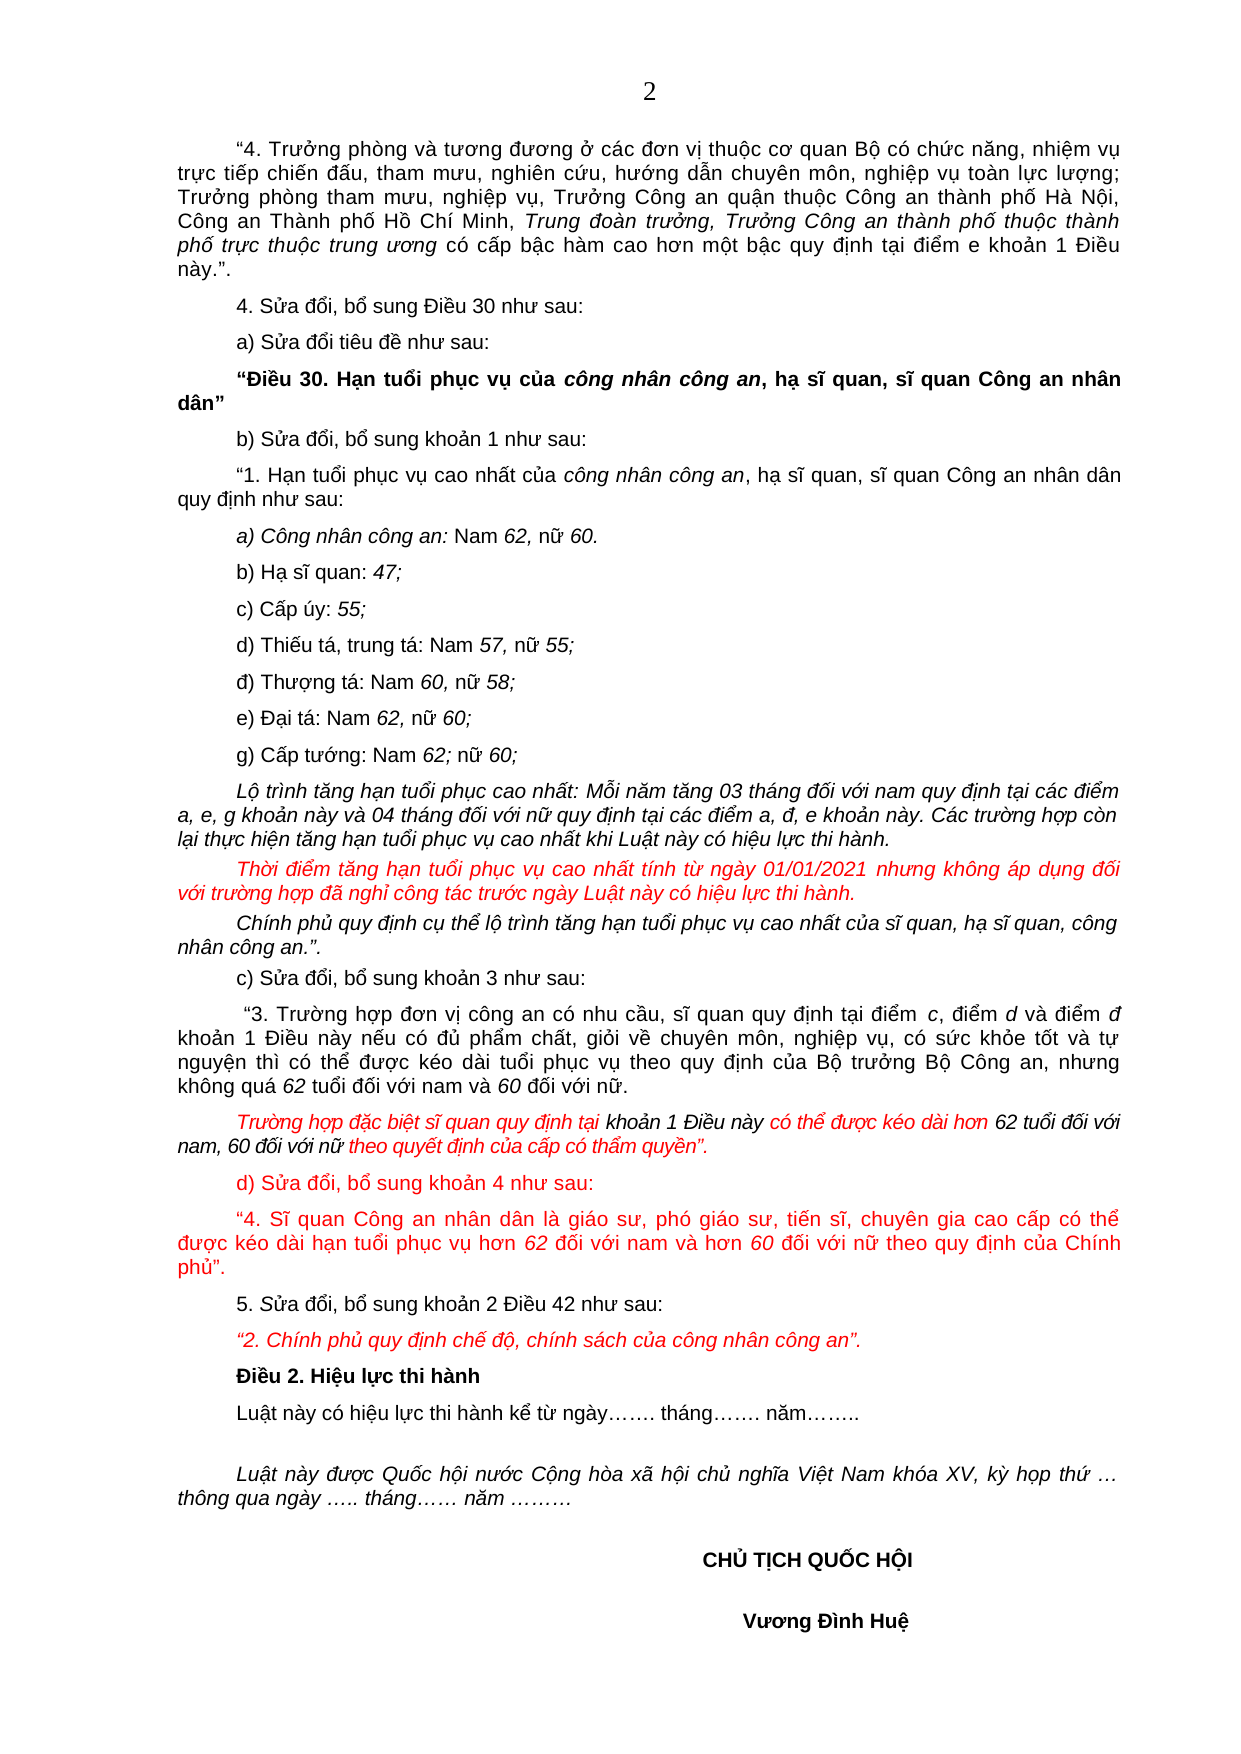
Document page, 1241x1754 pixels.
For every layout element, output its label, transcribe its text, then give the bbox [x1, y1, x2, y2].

text Thời điểm tăng hạn tuổi phục vụ cao nhất tính từ ngày 01/01/2021 nhưng không áp dụng đối với trường hợp đã nghỉ công tác trước ngày Luật này có hiệu lực thi hành. [177, 857, 1122, 905]
text a) Sửa đổi tiêu đề như sau: [177, 330, 1122, 354]
text CHỦ TỊCH QUỐC HỘI [702, 1548, 1122, 1572]
text “1. Hạn tuổi phục vụ cao nhất của công nhân công an, hạ sĩ quan, sĩ quan Công an nhân dân quy định như sau: [177, 463, 1122, 511]
text “4. Sĩ quan Công an nhân dân là giáo sư, phó giáo sư, tiến sĩ, chuyên gia cao cấp có thể được kéo dài hạn tuổi phục vụ hơn 62 đối với nam và hơn 60 đối với nữ theo quy định của Chính phủ”. [177, 1207, 1122, 1279]
text Chính phủ quy định cụ thể lộ trình tăng hạn tuổi phục vụ cao nhất của sĩ quan, hạ sĩ quan, công nhân công an.”. [177, 911, 1122, 959]
text “Điều 30. Hạn tuổi phục vụ của công nhân công an, hạ sĩ quan, sĩ quan Công an nhân dân” [177, 366, 1122, 414]
text c) Cấp úy: 55; [177, 597, 1122, 621]
text “3. Trường hợp đơn vị công an có nhu cầu, sĩ quan quy định tại điểm c, điểm d và điểm đ khoản 1 Điều này nếu có đủ phẩm chất, giỏi về chuyên môn, nghiệp vụ, có sức khỏe tốt và tự nguyện thì có thể được kéo dài tuổi phục vụ theo quy định của Bộ trưởng Bộ Công an, nhưng không quá 62 tuổi đối với nam và 60 đối với nữ. [177, 1002, 1122, 1098]
text 5. Sửa đổi, bổ sung khoản 2 Điều 42 như sau: [177, 1291, 1122, 1315]
text d) Thiếu tá, trung tá: Nam 57, nữ 55; [177, 633, 1122, 657]
text b) Sửa đổi, bổ sung khoản 1 như sau: [177, 427, 1122, 451]
text Lộ trình tăng hạn tuổi phục cao nhất: Mỗi năm tăng 03 tháng đối với nam quy định tại các điểm a, e, g khoản này và 04 tháng đối với nữ quy định tại các điểm a, đ, e khoản này. Các trường hợp còn lại thực hiện tăng hạn tuổi phục vụ cao nhất khi Luật này có hiệu lực thi hành. [177, 779, 1122, 851]
text Luật này có hiệu lực thi hành kể từ ngày……. tháng……. năm…….. [177, 1401, 1122, 1425]
text e) Đại tá: Nam 62, nữ 60; [177, 706, 1122, 730]
text Vương Đình Huệ [702, 1609, 1122, 1633]
text Luật này được Quốc hội nước Cộng hòa xã hội chủ nghĩa Việt Nam khóa XV, kỳ họp thứ … thông qua ngày ….. tháng…… năm ……… [177, 1462, 1122, 1510]
text Trường hợp đặc biệt sĩ quan quy định tại khoản 1 Điều này có thể được kéo dài hơn 62 tuổi đối với nam, 60 đối với nữ theo quyết định của cấp có thẩm quyền”. [177, 1110, 1122, 1158]
text b) Hạ sĩ quan: 47; [177, 560, 1122, 584]
text a) Công nhân công an: Nam 62, nữ 60. [177, 524, 1122, 548]
text g) Cấp tướng: Nam 62; nữ 60; [177, 742, 1122, 766]
text 4. Sửa đổi, bổ sung Điều 30 như sau: [177, 293, 1122, 317]
text d) Sửa đổi, bổ sung khoản 4 như sau: [177, 1171, 1122, 1194]
text “2. Chính phủ quy định chế độ, chính sách của công nhân công an”. [177, 1328, 1122, 1352]
text “4. Trưởng phòng và tương đương ở các đơn vị thuộc cơ quan Bộ có chức năng, nhiệm vụ trực tiếp chiến đấu, tham mưu, nghiên cứu, hướng dẫn chuyên môn, nghiệp vụ toàn lực lượng; Trưởng phòng tham mưu, nghiệp vụ, Trưởng Công an quận thuộc Công an thành phố Hà Nội, Công an Thành phố Hồ Chí Minh, Trung đoàn trưởng, Trưởng Công an thành phố thuộc thành phố trực thuộc trung ương có cấp bậc hàm cao hơn một bậc quy định tại điểm e khoản 1 Điều này.”. [177, 137, 1122, 281]
text đ) Thượng tá: Nam 60, nữ 58; [177, 669, 1122, 693]
text c) Sửa đổi, bổ sung khoản 3 như sau: [177, 965, 1122, 989]
text Điều 2. Hiệu lực thi hành [177, 1364, 1122, 1388]
